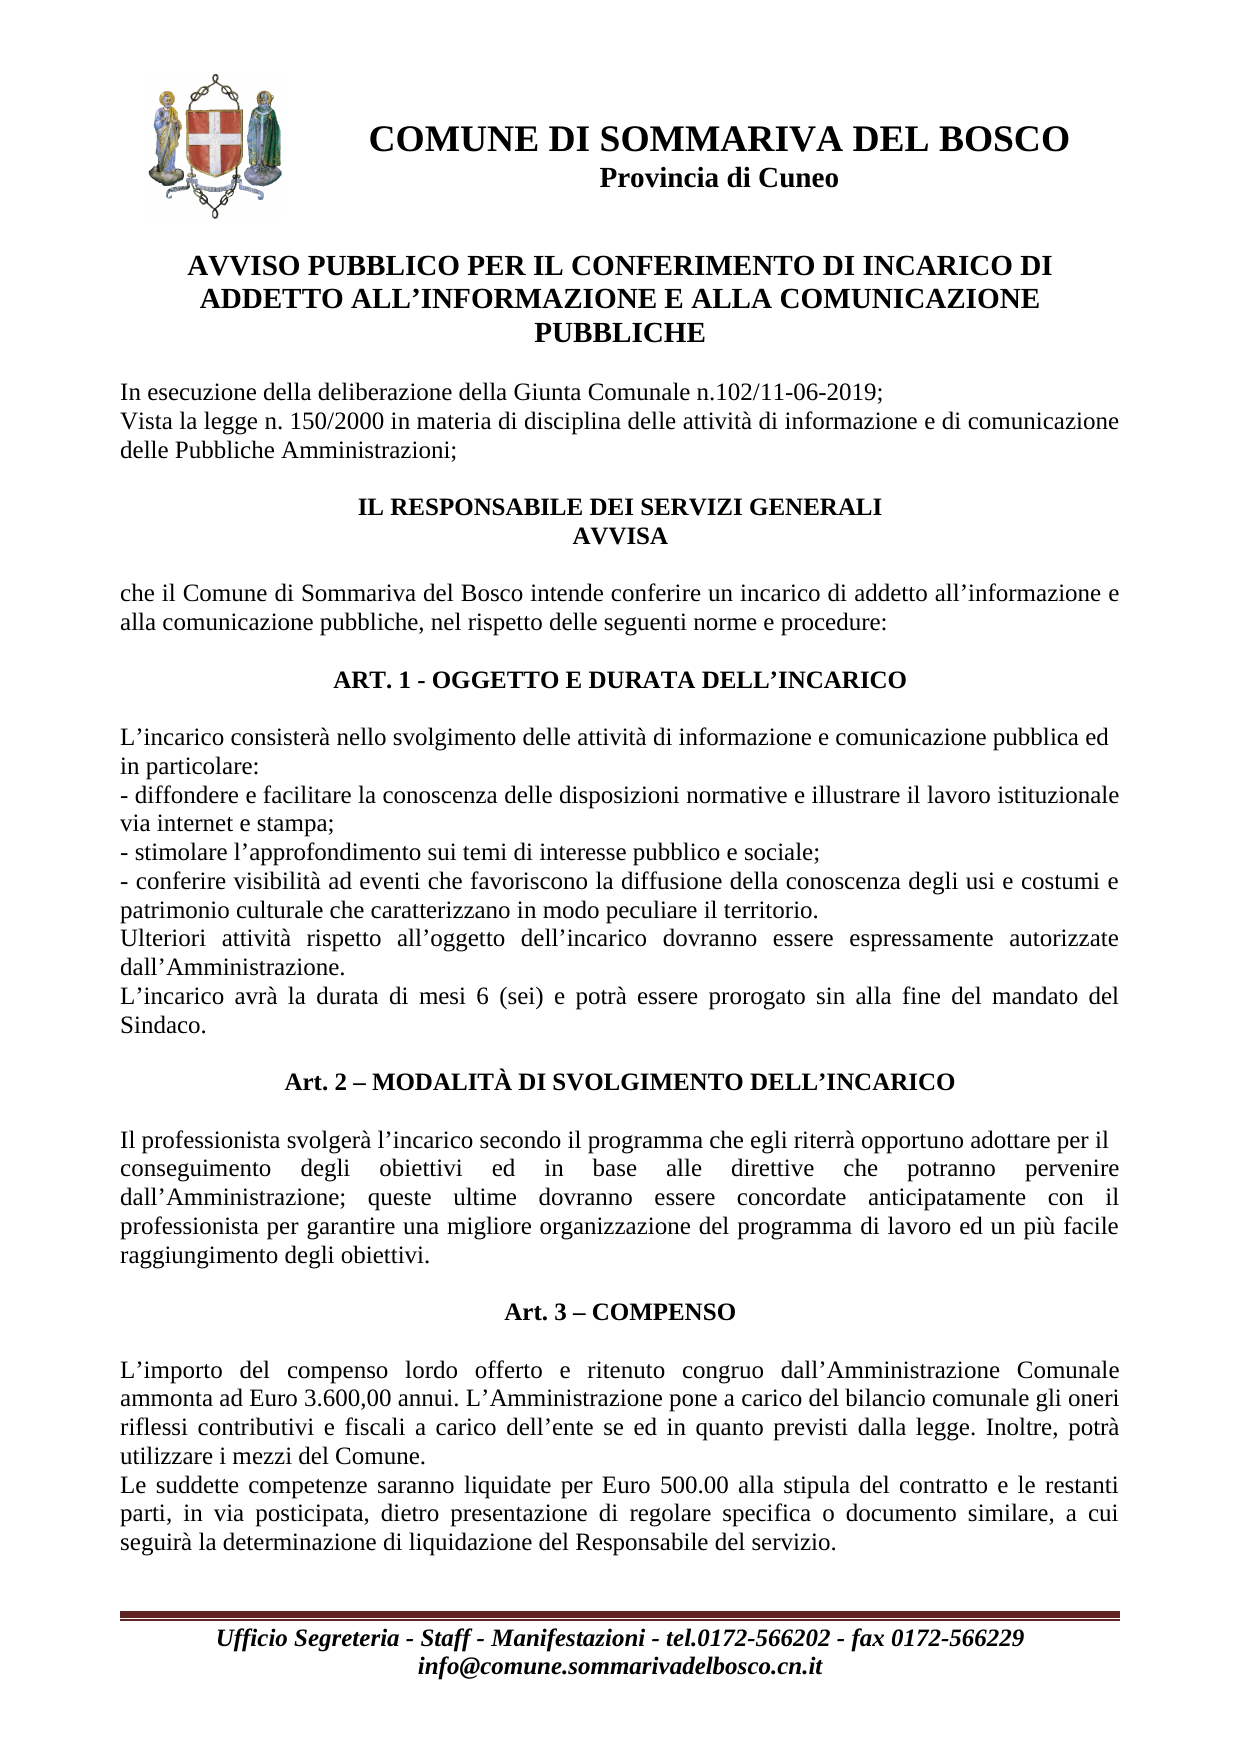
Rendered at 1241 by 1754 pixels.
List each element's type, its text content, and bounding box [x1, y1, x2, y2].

text Art. 3 – COMPENSO [120, 1297, 1120, 1326]
text ART. 1 - OGGETTO E DURATA DELL’INCARICO [120, 665, 1120, 693]
text Art. 2 – MODALITÀ DI SVOLGIMENTO DELL’INCARICO [120, 1067, 1120, 1096]
text In esecuzione della deliberazione della Giunta Comunale n.102/11-06-2019; [120, 377, 1120, 406]
text Il professionista svolgerà l’incarico secondo il programma che egli riterrà opportuno adottare per il [120, 1125, 1120, 1153]
text conseguimento degli obiettivi ed in base alle direttive che potranno pervenire dall’Amministrazione; queste ultime dovranno essere concordate anticipatamente con il professionista per garantire una migliore organizzazione del programma di lavoro ed un più facile raggiungimento degli obiettivi. [120, 1153, 1120, 1268]
text in particolare: [120, 751, 1120, 780]
text Le suddette competenze saranno liquidate per Euro 500.00 alla stipula del contratto e le restanti parti, in via posticipata, dietro presentazione di regolare specifica o documento similare, a cui seguirà la determinazione di liquidazione del Responsabile del servizio. [120, 1470, 1120, 1556]
text - conferire visibilità ad eventi che favoriscono la diffusione della conoscenza degli usi e costumi e patrimonio culturale che caratterizzano in modo peculiare il territorio. [120, 866, 1120, 923]
text AVVISO PUBBLICO PER IL CONFERIMENTO DI INCARICO DI ADDETTO ALL’INFORMAZIONE E ALLA COMUNICAZIONE PUBBLICHE [120, 248, 1120, 348]
text - diffondere e facilitare la conoscenza delle disposizioni normative e illustrare il lavoro istituzionale via internet e stampa; [120, 780, 1120, 837]
text L’incarico consisterà nello svolgimento delle attività di informazione e comunicazione pubblica ed [120, 722, 1120, 751]
text L’importo del compenso lordo offerto e ritenuto congruo dall’Amministrazione Comunale ammonta ad Euro 3.600,00 annui. L’Amministrazione pone a carico del bilancio comunale gli oneri riflessi contributivi e fiscali a carico dell’ente se ed in quanto previsti dalla legge. Inoltre, potrà utilizzare i mezzi del Comune. [120, 1355, 1120, 1470]
text AVVISA [120, 521, 1120, 550]
text L’incarico avrà la durata di mesi 6 (sei) e potrà essere prorogato sin alla fine del mandato del Sindaco. [120, 981, 1120, 1038]
text IL RESPONSABILE DEI SERVIZI GENERALI [120, 492, 1120, 521]
text Ulteriori attività rispetto all’oggetto dell’incarico dovranno essere espressamente autorizzate dall’Amministrazione. [120, 923, 1120, 981]
text Vista la legge n. 150/2000 in materia di disciplina delle attività di informazione e di comunicazione delle Pubbliche Amministrazioni; [120, 406, 1120, 463]
picture [145, 73, 283, 219]
text che il Comune di Sommariva del Bosco intende conferire un incarico di addetto all’informazione e alla comunicazione pubbliche, nel rispetto delle seguenti norme e procedure: [120, 578, 1120, 636]
text - stimolare l’approfondimento sui temi di interesse pubblico e sociale; [120, 837, 1120, 866]
